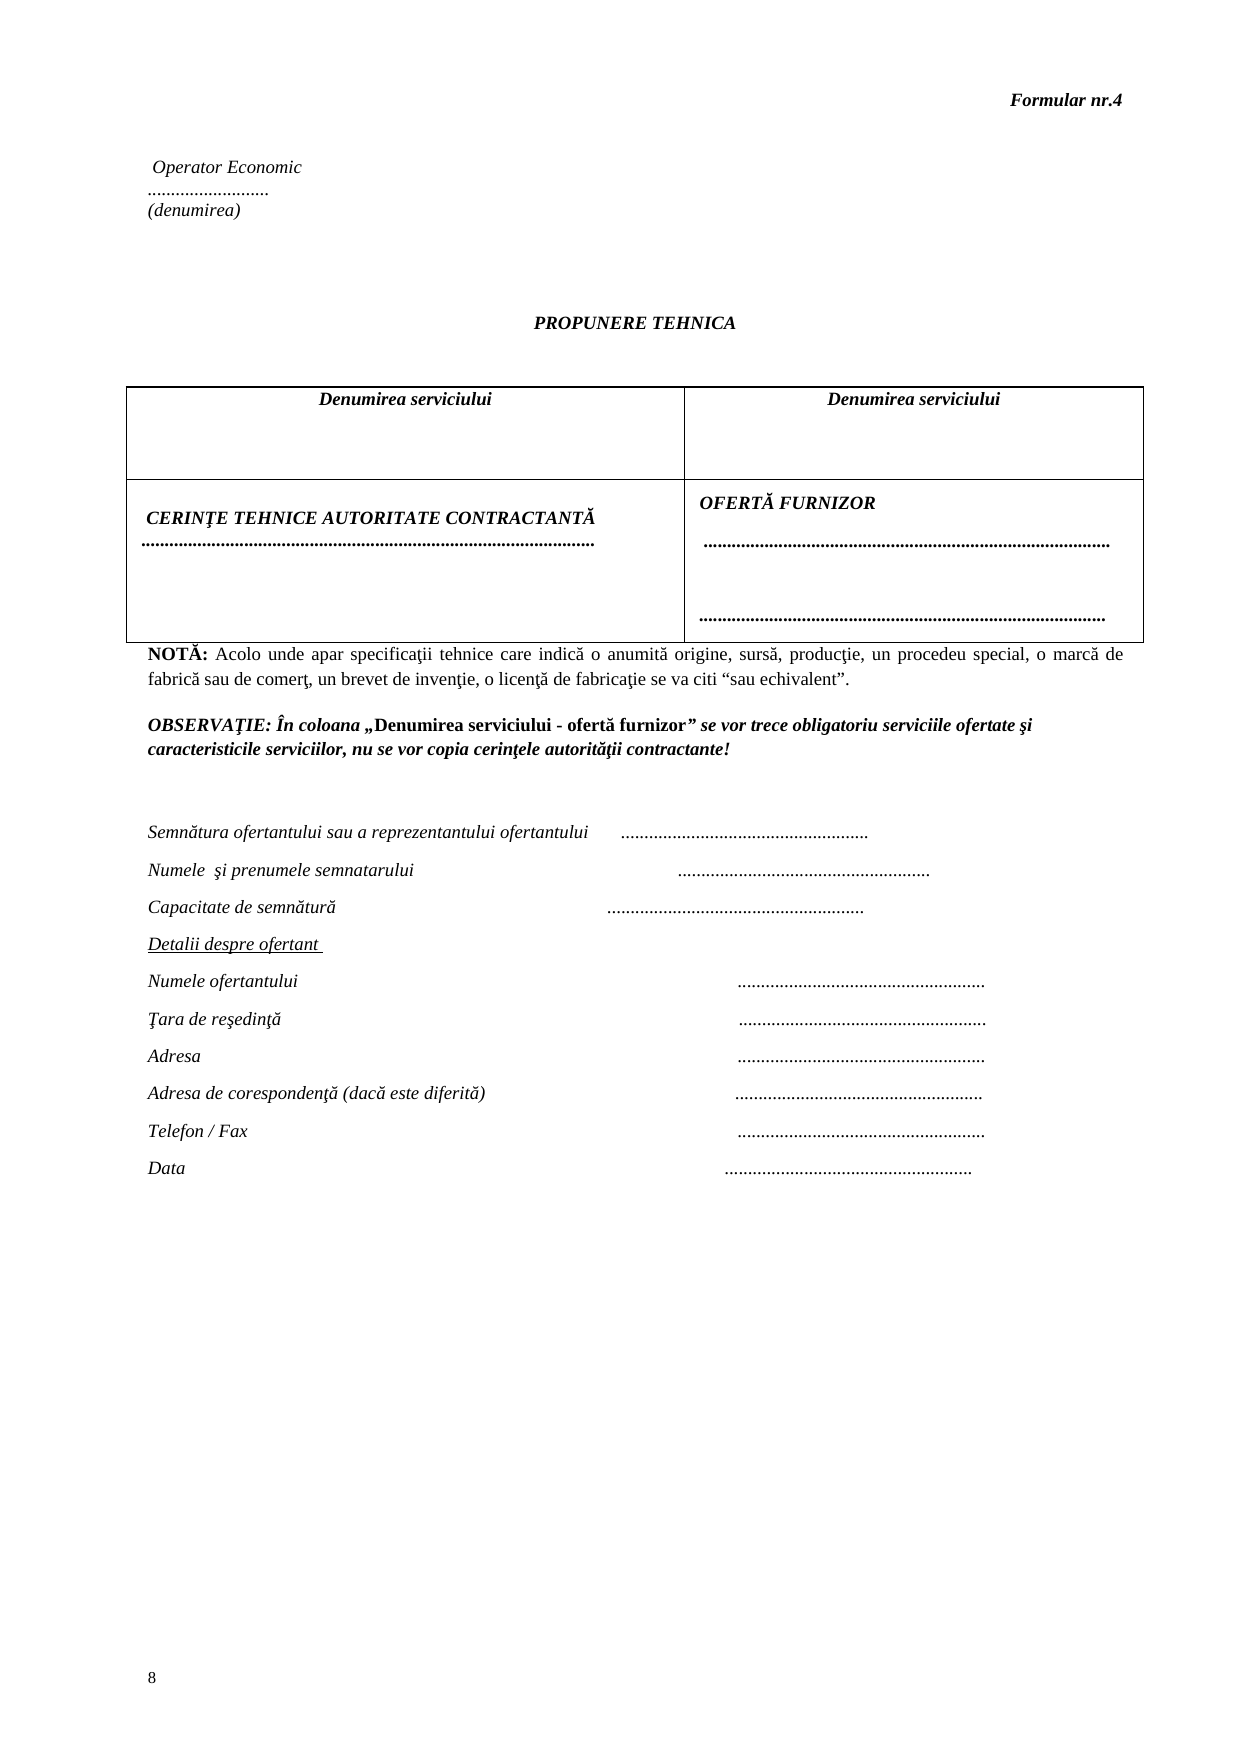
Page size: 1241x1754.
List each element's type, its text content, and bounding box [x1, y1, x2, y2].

text NOTĂ: Acolo unde apar specificaţii tehnice care indică o anumită origine, sursă, producţie, un procedeu special, o marcă de fabrică sau de comerţ, un brevet de invenţie, o licenţă de fabricaţie se va citi “sau echivalent”. [148, 643, 1126, 689]
text Numele ofertantului ..................................................... [148, 970, 1122, 992]
text Adresa de corespondenţă (dacă este diferită) ..................................................... [148, 1082, 1122, 1104]
table_header Denumirea serviciului [127, 388, 684, 479]
text Telefon / Fax ..................................................... [148, 1119, 1122, 1141]
text PROPUNERE TEHNICA [148, 312, 1122, 333]
table_cell CERINŢE TEHNICE AUTORITATE CONTRACTANTĂ ................................................................................................. [127, 480, 684, 642]
text Operator Economic [148, 156, 1122, 177]
text .......................... [148, 177, 1122, 199]
text Ţara de reşedinţă ..................................................... [148, 1008, 1122, 1029]
table_header Denumirea serviciului [685, 388, 1143, 479]
text Capacitate de semnătură ....................................................... [148, 896, 1122, 917]
text Semnătura ofertantului sau a reprezentantului ofertantului ..................................................... [148, 821, 1122, 843]
text (denumirea) [148, 199, 1122, 221]
text Data ..................................................... [148, 1157, 1122, 1178]
text Numele şi prenumele semnatarului ...................................................... [148, 858, 1122, 880]
text Adresa ..................................................... [148, 1045, 1122, 1066]
table_cell OFERTĂ FURNIZOR ....................................................................................... ....................................................................................... [685, 480, 1143, 642]
text OBSERVAŢIE: În coloana „Denumirea serviciului - ofertă furnizor” se vor trece obligatoriu serviciile ofertate şi caracteristicile serviciilor, nu se vor copia cerinţele autorităţii contractante! [148, 713, 1122, 760]
text Detalii despre ofertant [148, 933, 1122, 954]
text Formular nr.4 [148, 89, 1122, 110]
